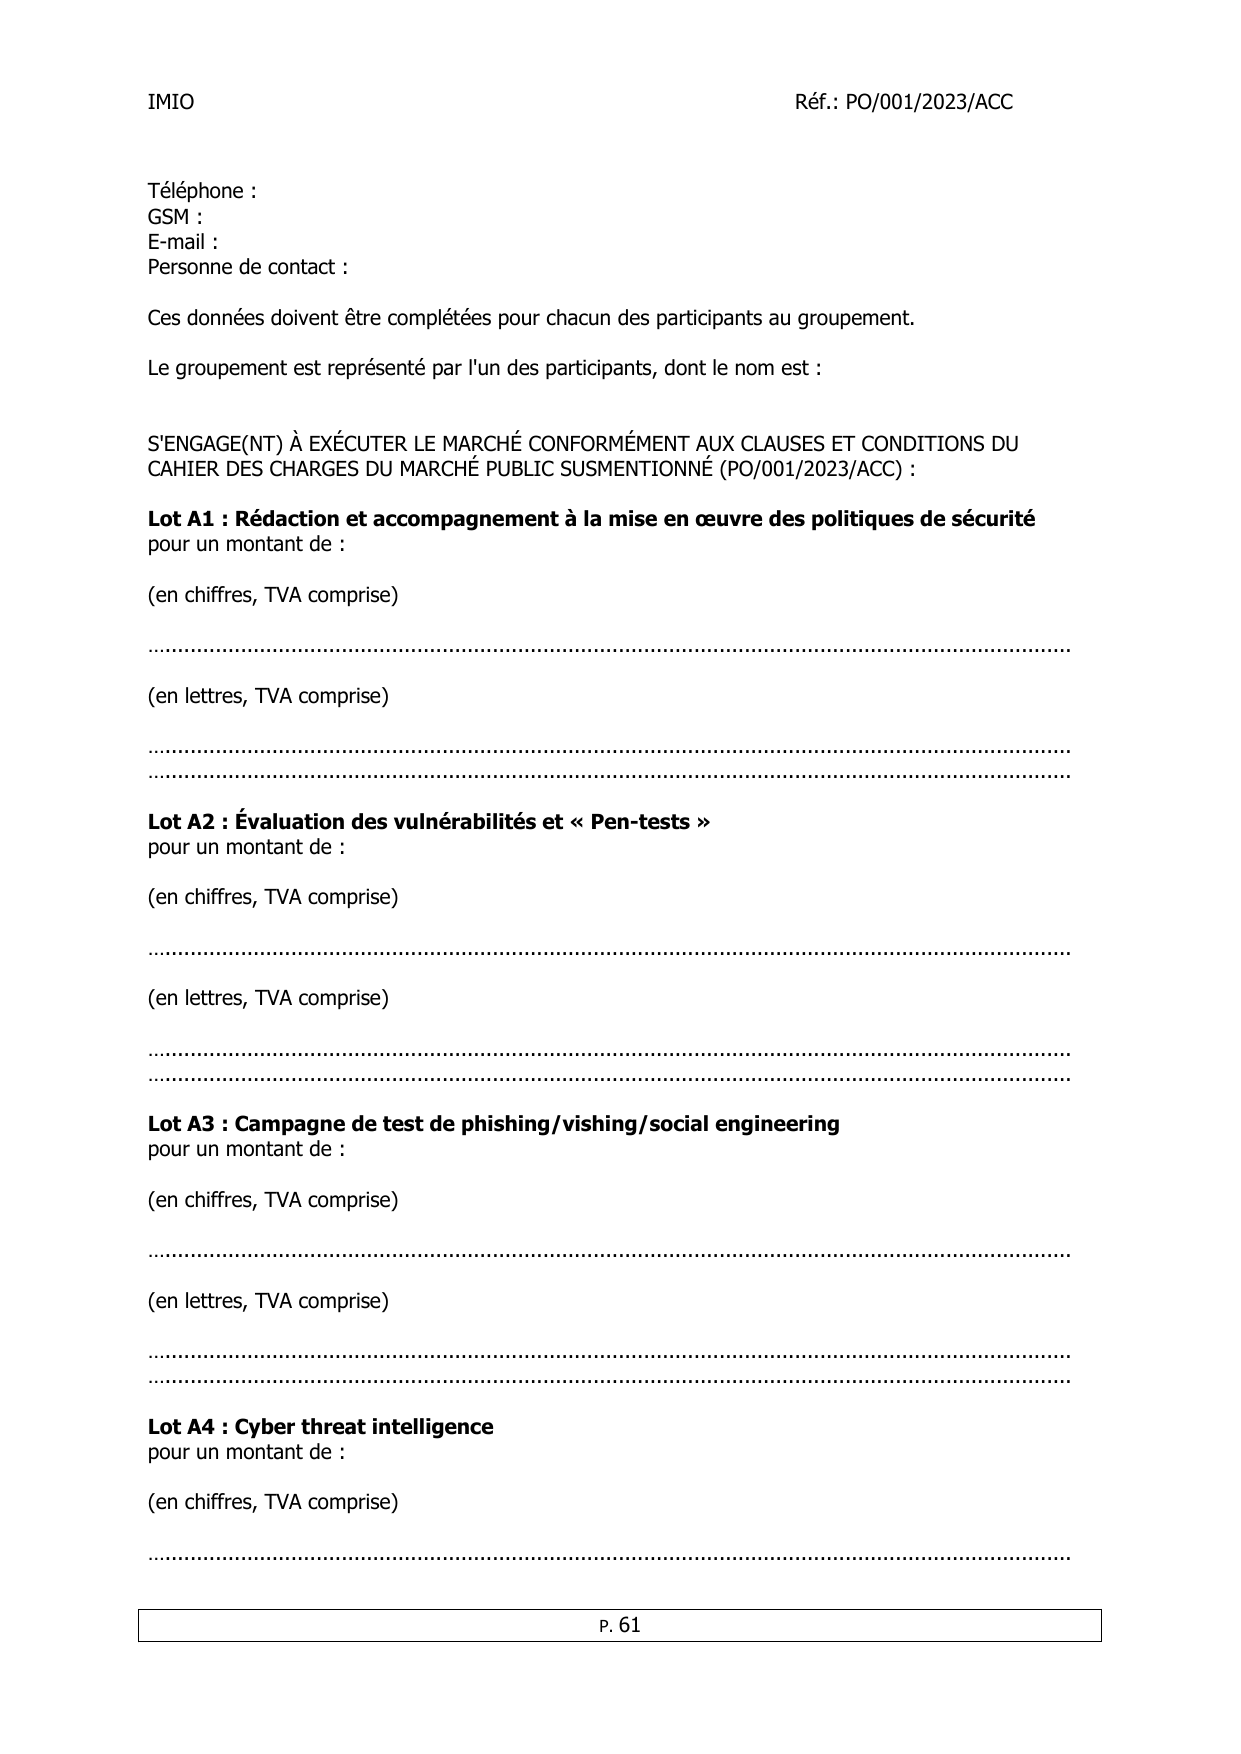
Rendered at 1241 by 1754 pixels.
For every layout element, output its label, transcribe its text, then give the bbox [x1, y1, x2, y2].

text …................................................................................................................................................ [148, 733, 1092, 758]
text (en lettres, TVA comprise) [148, 1287, 1092, 1312]
text Lot A2 : Évaluation des vulnérabilités et « Pen-tests » [148, 808, 1092, 833]
text …................................................................................................................................................ [148, 1363, 1092, 1388]
text (en chiffres, TVA comprise) [148, 581, 1092, 607]
text …................................................................................................................................................ [148, 758, 1092, 783]
text S'ENGAGE(NT) À EXÉCUTER LE MARCHÉ CONFORMÉMENT AUX CLAUSES ET CONDITIONS DU CAHIER DES CHARGES DU MARCHÉ PUBLIC SUSMENTIONNÉ (PO/001/2023/ACC) : [148, 405, 1092, 481]
text (en chiffres, TVA comprise) [148, 884, 1092, 909]
text Téléphone : [148, 178, 1092, 203]
text …................................................................................................................................................ [148, 934, 1092, 959]
text …................................................................................................................................................ [148, 1035, 1092, 1060]
text E-mail : [148, 228, 1092, 254]
text …................................................................................................................................................ [148, 632, 1092, 657]
text Personne de contact : [148, 254, 1092, 279]
text pour un montant de : [148, 833, 1092, 859]
text (en lettres, TVA comprise) [148, 985, 1092, 1010]
text (en chiffres, TVA comprise) [148, 1186, 1092, 1212]
text Ces données doivent être complétées pour chacun des participants au groupement. [148, 304, 1092, 329]
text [148, 1539, 1092, 1564]
text pour un montant de : [148, 531, 1092, 556]
text GSM : [148, 203, 1092, 228]
text (en chiffres, TVA comprise) [148, 1489, 1092, 1514]
text …................................................................................................................................................ [148, 1060, 1092, 1086]
text Lot A1 : Rédaction et accompagnement à la mise en œuvre des politiques de sécurité [148, 506, 1092, 531]
text Lot A3 : Campagne de test de phishing/vishing/social engineering [148, 1111, 1092, 1136]
text …................................................................................................................................................ [148, 1237, 1092, 1262]
text pour un montant de : [148, 1136, 1092, 1161]
text Lot A4 : Cyber threat intelligence [148, 1413, 1092, 1438]
text …................................................................................................................................................ [148, 1338, 1092, 1363]
text pour un montant de : [148, 1438, 1092, 1464]
text Le groupement est représenté par l'un des participants, dont le nom est : [148, 354, 1092, 380]
text (en lettres, TVA comprise) [148, 682, 1092, 707]
